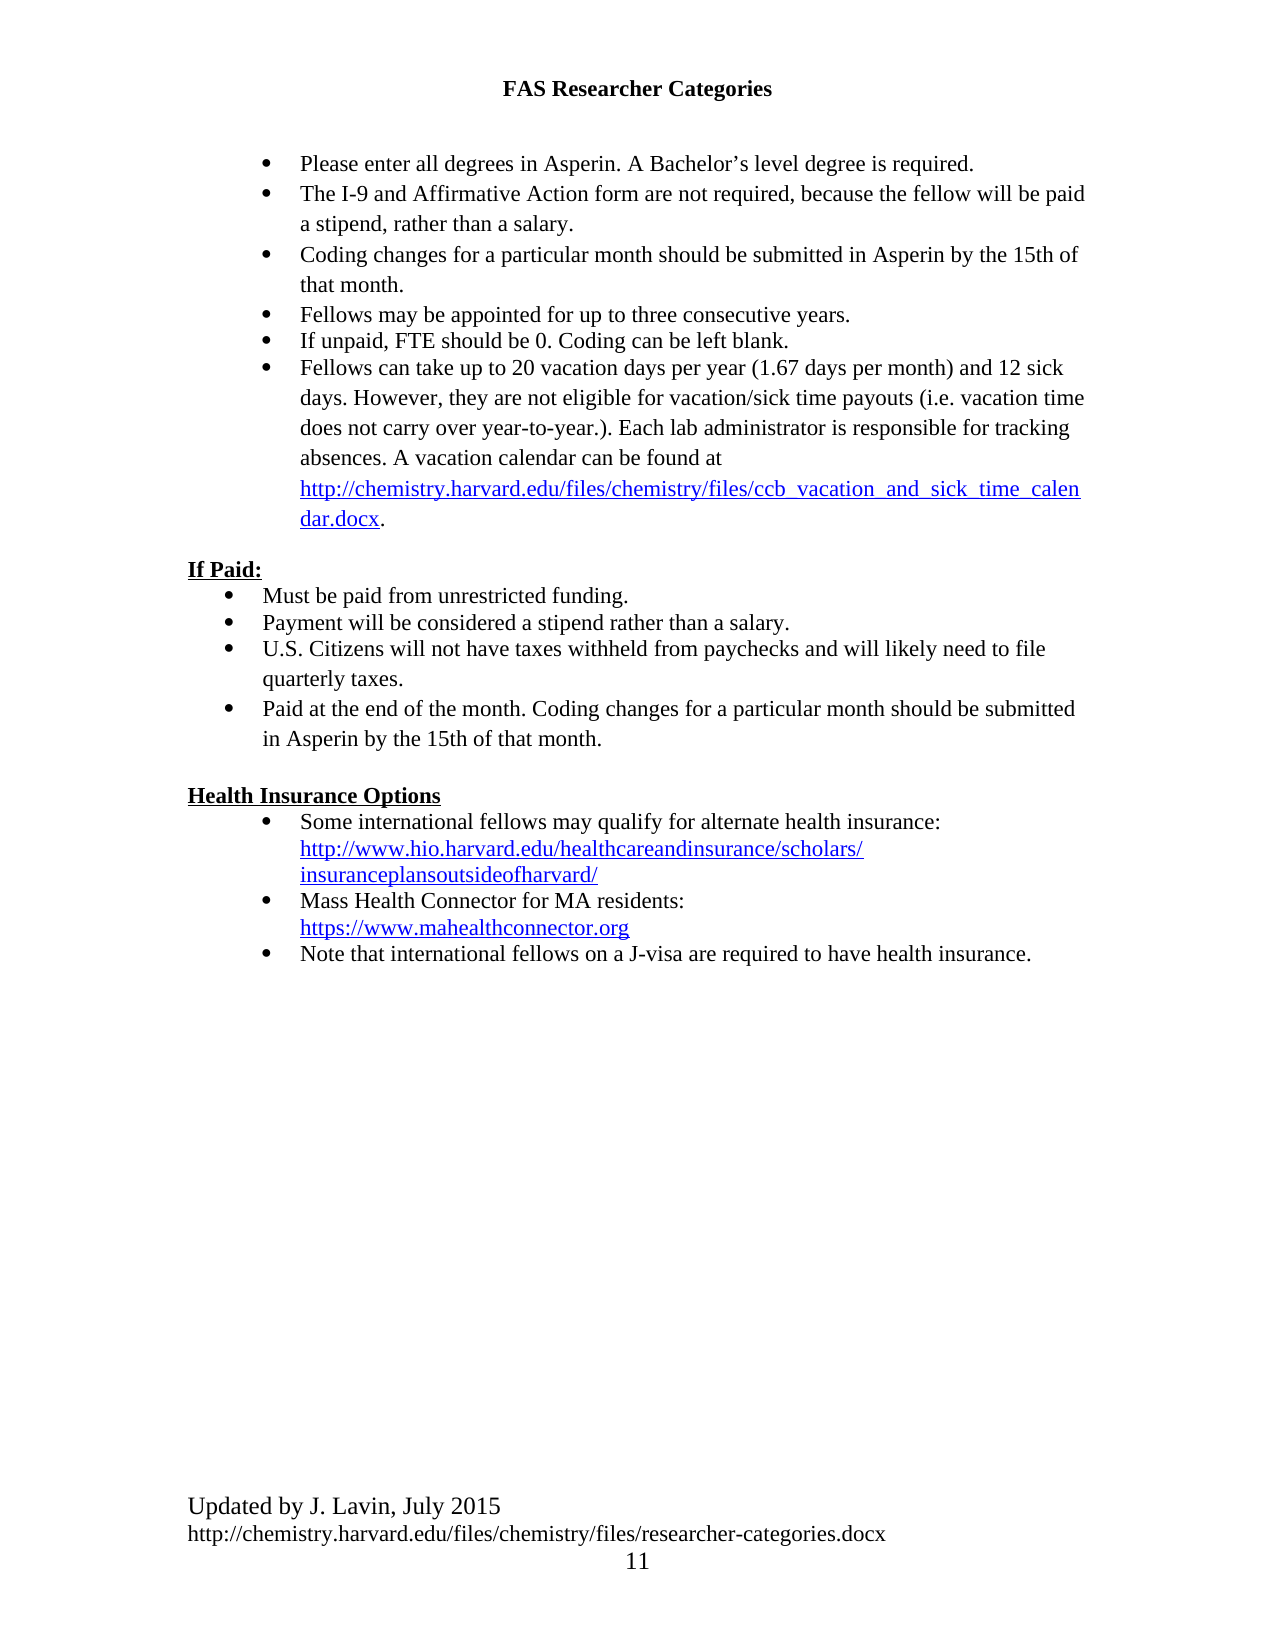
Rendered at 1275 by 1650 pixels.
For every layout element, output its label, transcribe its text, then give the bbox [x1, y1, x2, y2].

list https://www.mahealthconnector.org [300, 914, 1087, 940]
list Fellows can take up to 20 vacation days per year (1.67 days per month) and 12 sick days. However, they are not eligible for vacation/sick time payouts (i.e. vacation time does not carry over year-to-year.). Each lab administrator is responsible for tracking absences. A vacation calendar can be found at http://chemistry.harvard.edu/files/chemistry/files/ccb_vacation_and_sick_time_calendar.docx. [262, 354, 1087, 531]
list Note that international fellows on a J-visa are required to have health insurance. [262, 940, 1087, 967]
list U.S. Citizens will not have taxes withheld from paychecks and will likely need to file quarterly taxes. [225, 635, 1087, 691]
list Must be paid from unrestricted funding. [225, 582, 1087, 608]
list Please enter all degrees in Asperin. A Bachelor’s level degree is required. [262, 150, 1087, 176]
list Payment will be considered a stipend rather than a salary. [225, 608, 1087, 635]
list Paid at the end of the month. Coding changes for a particular month should be submitted in Asperin by the 15th of that month. [225, 695, 1087, 752]
list Mass Health Connector for MA residents: [262, 887, 1087, 914]
list If unpaid, FTE should be 0. Coding can be left blank. [262, 327, 1087, 354]
list The I-9 and Affirmative Action form are not required, because the fellow will be paid a stipend, rather than a salary. [262, 180, 1087, 237]
list http://www.hio.harvard.edu/healthcareandinsurance/scholars/insuranceplansoutsideofharvard/ [300, 835, 1087, 887]
text Health Insurance Options [187, 782, 1087, 808]
text If Paid: [187, 556, 1087, 582]
list Fellows may be appointed for up to three consecutive years. [262, 301, 1087, 327]
list Coding changes for a particular month should be submitted in Asperin by the 15th of that month. [262, 241, 1087, 297]
list Some international fellows may qualify for alternate health insurance: [262, 808, 1087, 835]
